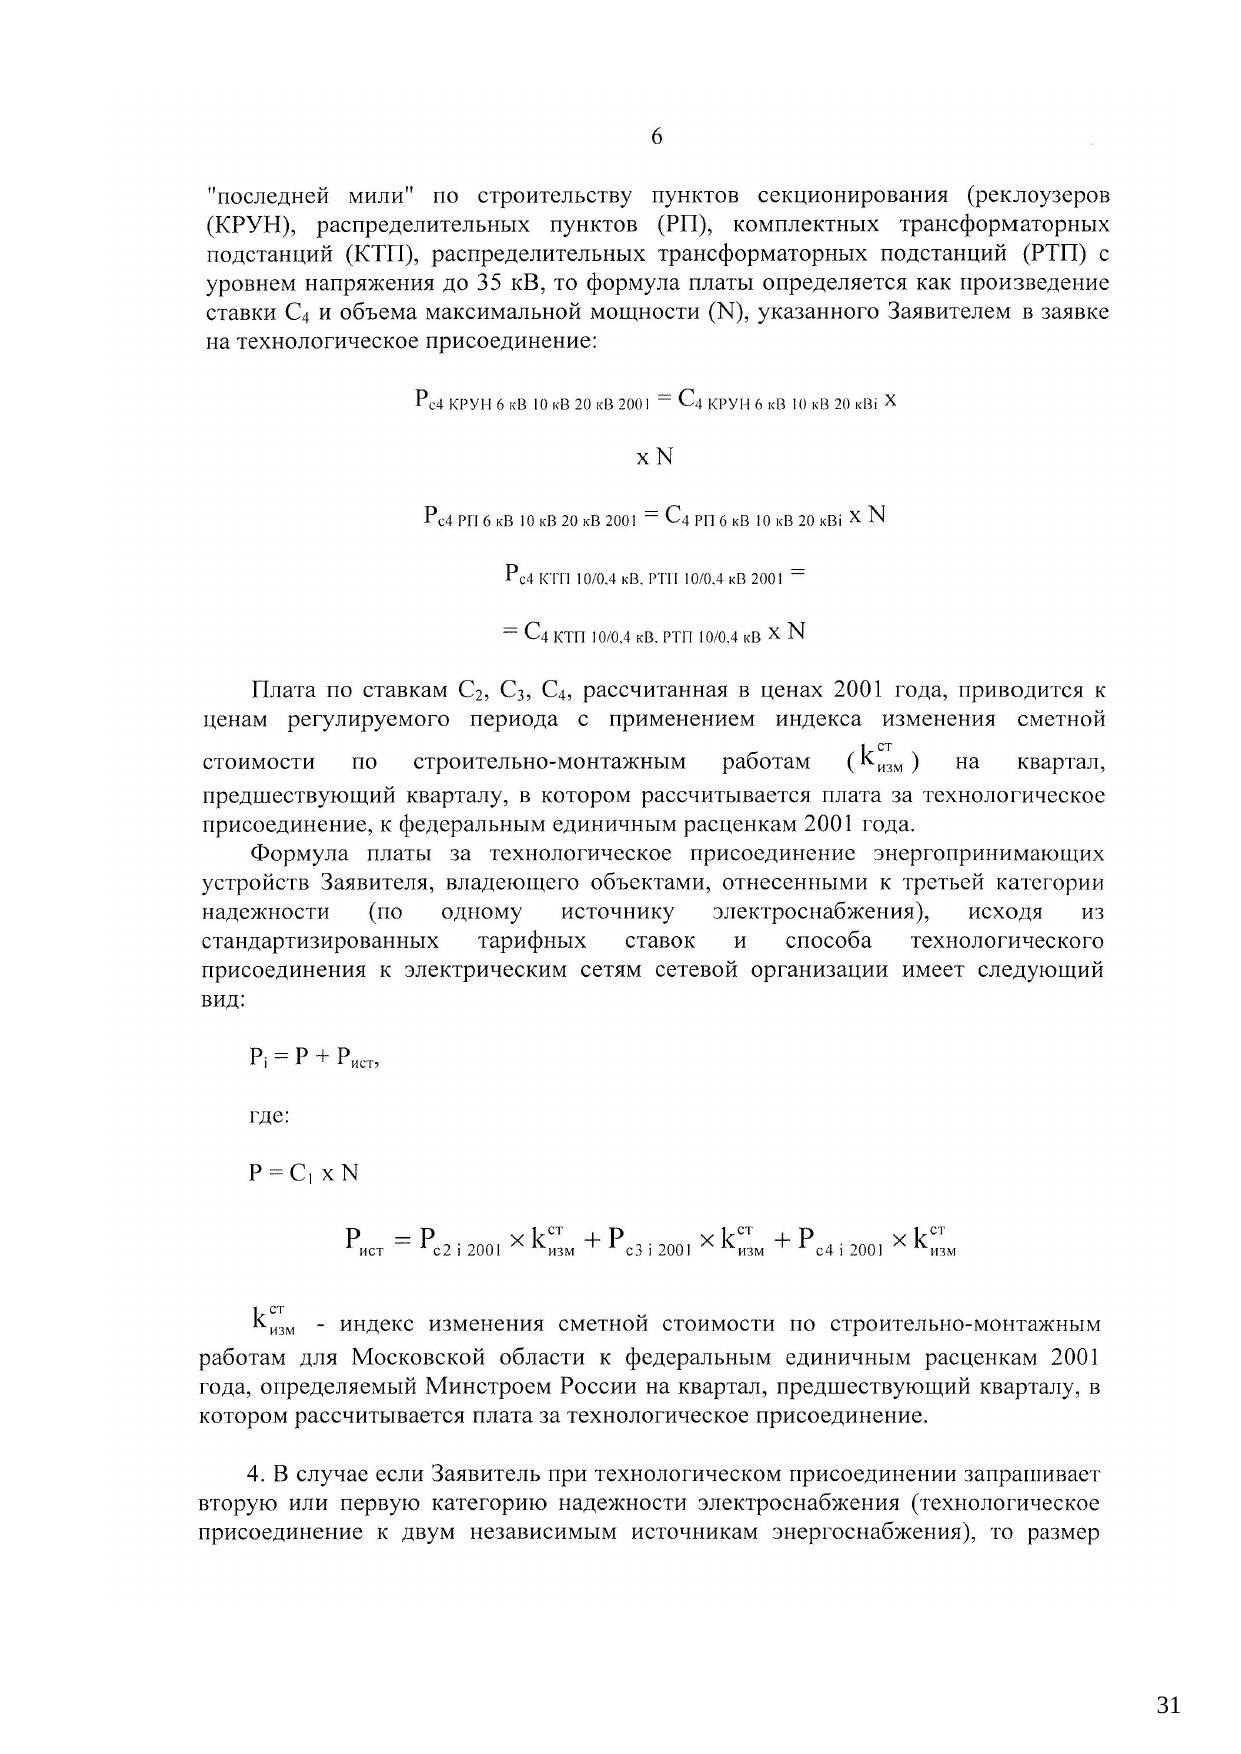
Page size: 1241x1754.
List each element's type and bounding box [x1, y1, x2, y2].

picture [103, 88, 1182, 1609]
